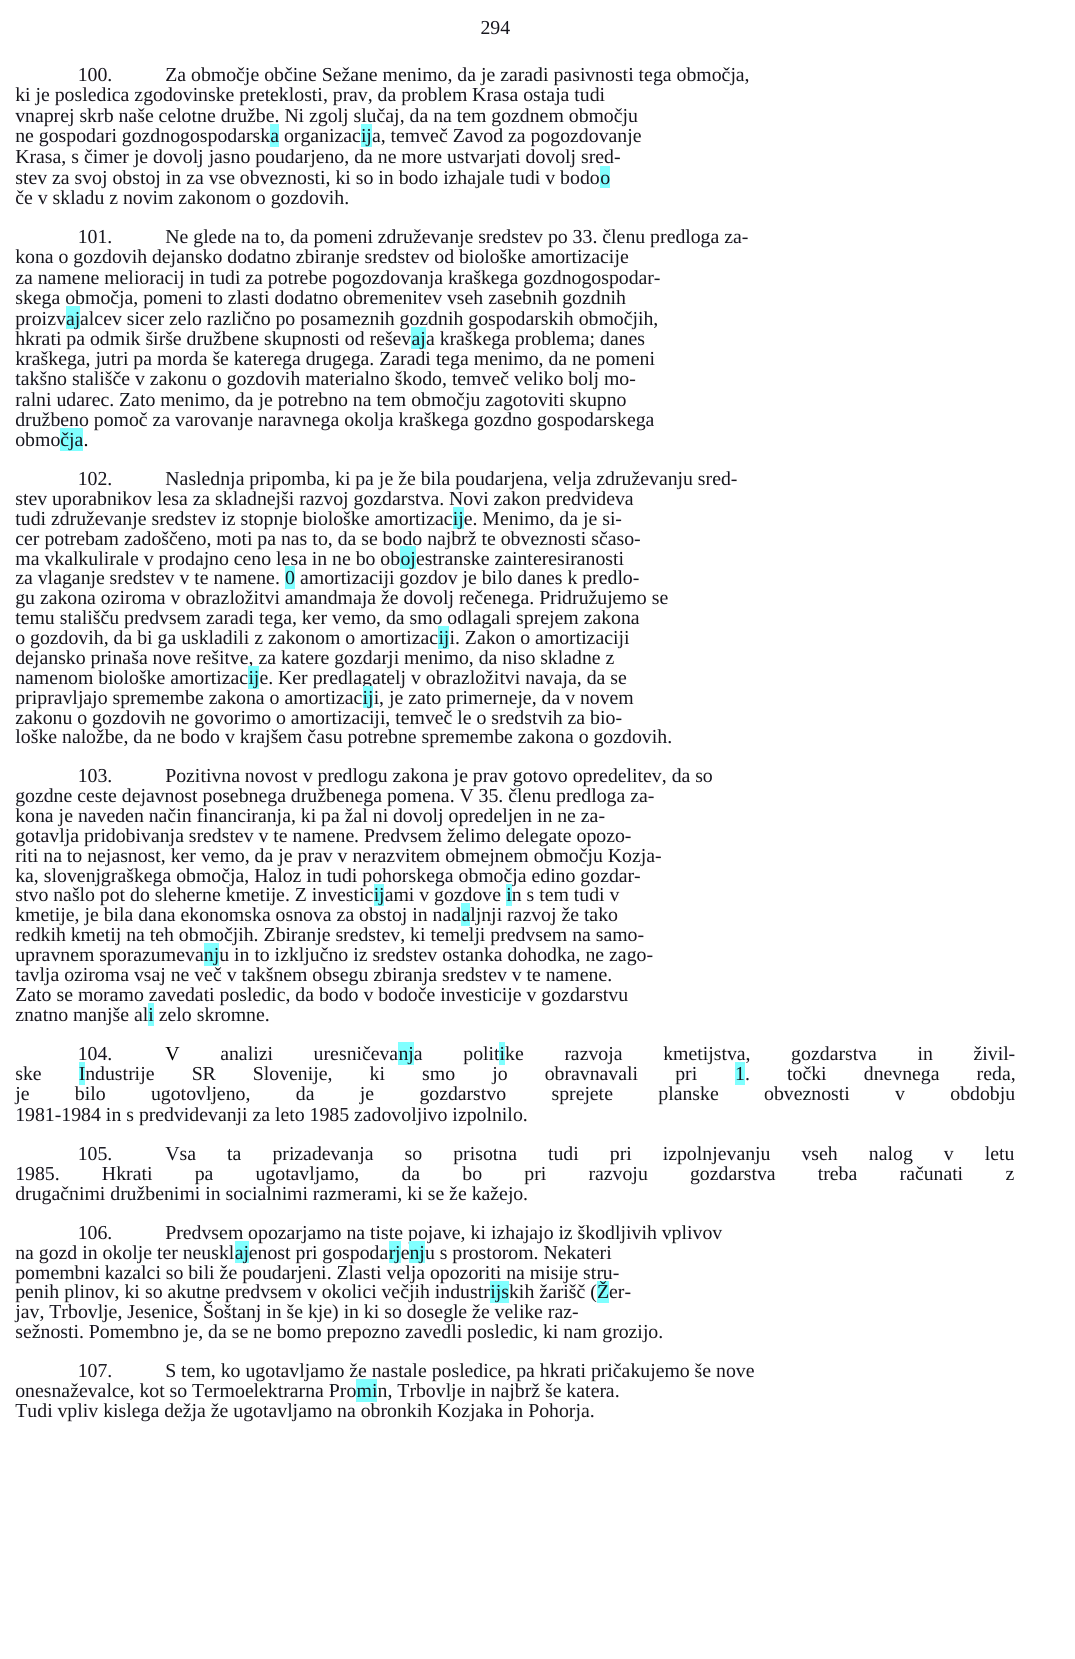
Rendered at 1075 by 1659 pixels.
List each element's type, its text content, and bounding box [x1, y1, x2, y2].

text Vsa ta prizadevanja so prisotna tudi pri izpolnjevanju vseh nalog v letu 1985. Hkrati pa ugotavljamo, da bo pri razvoju gozdarstva treba računati z drugačnimi družbenimi in socialnimi razmerami, ki se že kažejo. [15, 1144, 1016, 1205]
text Ne glede na to, da pomeni združevanje sredstev po 33. členu predloga za- kona o gozdovih dejansko dodatno zbiranje sredstev od biološke amortizacije za namene melioracij in tudi za potrebe pogozdovanja kraškega gozdnogospodar- skega območja, pomeni to zlasti dodatno obremenitev vseh zasebnih gozdnih proizvajalcev sicer zelo različno po posameznih gozdnih gospodarskih območjih, hkrati pa odmik širše družbene skupnosti od reševaja kraškega problema; danes kraškega, jutri pa morda še katerega drugega. Zaradi tega menimo, da ne pomeni takšno stališče v zakonu o gozdovih materialno škodo, temveč veliko bolj mo- ralni udarec. Zato menimo, da je potrebno na tem območju zagotoviti skupno družbeno pomoč za varovanje naravnega okolja kraškega gozdno gospodarskega območja. [15, 228, 1016, 451]
text V analizi uresničevanja politike razvoja kmetijstva, gozdarstva in živil- ske Industrije SR Slovenije, ki smo jo obravnavali pri 1. točki dnevnega reda, je bilo ugotovljeno, da je gozdarstvo sprejete planske obveznosti v obdobju 1981-1984 in s predvidevanji za leto 1985 zadovoljivo izpolnilo. [15, 1044, 1016, 1126]
text Pozitivna novost v predlogu zakona je prav gotovo opredelitev, da so gozdne ceste dejavnost posebnega družbenega pomena. V 35. členu predloga za- kona je naveden način financiranja, ki pa žal ni dovolj opredeljen in ne za- gotavlja pridobivanja sredstev v te namene. Predvsem želimo delegate opozo- riti na to nejasnost, ker vemo, da je prav v nerazvitem obmejnem območju Kozja- ka, slovenjgraškega območja, Haloz in tudi pohorskega območja edino gozdar- stvo našlo pot do sleherne kmetije. Z investicijami v gozdove in s tem tudi v kmetije, je bila dana ekonomska osnova za obstoj in nadaljnji razvoj že tako redkih kmetij na teh območjih. Zbiranje sredstev, ki temelji predvsem na samo- upravnem sporazumevanju in to izključno iz sredstev ostanka dohodka, ne zago- tavlja oziroma vsaj ne več v takšnem obsegu zbiranja sredstev v te namene. Zato se moramo zavedati posledic, da bodo v bodoče investicije v gozdarstvu znatno manjše ali zelo skromne. [15, 767, 1016, 1026]
text Predvsem opozarjamo na tiste pojave, ki izhajajo iz škodljivih vplivov na gozd in okolje ter neusklajenost pri gospodarjenju s prostorom. Nekateri pomembni kazalci so bili že poudarjeni. Zlasti velja opozoriti na misije stru- penih plinov, ki so akutne predvsem v okolici večjih industrijskih žarišč (Žer- jav, Trbovlje, Jesenice, Šoštanj in še kje) in ki so dosegle že velike raz- sežnosti. Pomembno je, da se ne bomo prepozno zavedli posledic, ki nam grozijo. [15, 1224, 1016, 1343]
text Naslednja pripomba, ki pa je že bila poudarjena, velja združevanju sred- stev uporabnikov lesa za skladnejši razvoj gozdarstva. Novi zakon predvideva tudi združevanje sredstev iz stopnje biološke amortizacije. Menimo, da je si- cer potrebam zadoščeno, moti pa nas to, da se bodo najbrž te obveznosti sčaso- ma vkalkulirale v prodajno ceno lesa in ne bo obojestranske zainteresiranosti za vlaganje sredstev v te namene. 0 amortizaciji gozdov je bilo danes k predlo- gu zakona oziroma v obrazložitvi amandmaja že dovolj rečenega. Pridružujemo se temu stališču predvsem zaradi tega, ker vemo, da smo odlagali sprejem zakona o gozdovih, da bi ga uskladili z zakonom o amortizaciji. Zakon o amortizaciji dejansko prinaša nove rešitve, za katere gozdarji menimo, da niso skladne z namenom biološke amortizacije. Ker predlagatelj v obrazložitvi navaja, da se pripravljajo spremembe zakona o amortizaciji, je zato primerneje, da v novem zakonu o gozdovih ne govorimo o amortizaciji, temveč le o sredstvih za bio- loške naložbe, da ne bodo v krajšem času potrebne spremembe zakona o gozdovih. [15, 470, 1016, 748]
text Za območje občine Sežane menimo, da je zaradi pasivnosti tega območja, ki je posledica zgodovinske preteklosti, prav, da problem Krasa ostaja tudi vnaprej skrb naše celotne družbe. Ni zgolj slučaj, da na tem gozdnem območju ne gospodari gozdnogospodarska organizacija, temveč Zavod za pogozdovanje Krasa, s čimer je dovolj jasno poudarjeno, da ne more ustvarjati dovolj sred- stev za svoj obstoj in za vse obveznosti, ki so in bodo izhajale tudi v bodoo če v skladu z novim zakonom o gozdovih. [15, 65, 1016, 209]
text S tem, ko ugotavljamo že nastale posledice, pa hkrati pričakujemo še nove onesnaževalce, kot so Termoelektrarna Promin, Trbovlje in najbrž še katera. Tudi vpliv kislega dežja že ugotavljamo na obronkih Kozjaka in Pohorja. [15, 1362, 1016, 1421]
